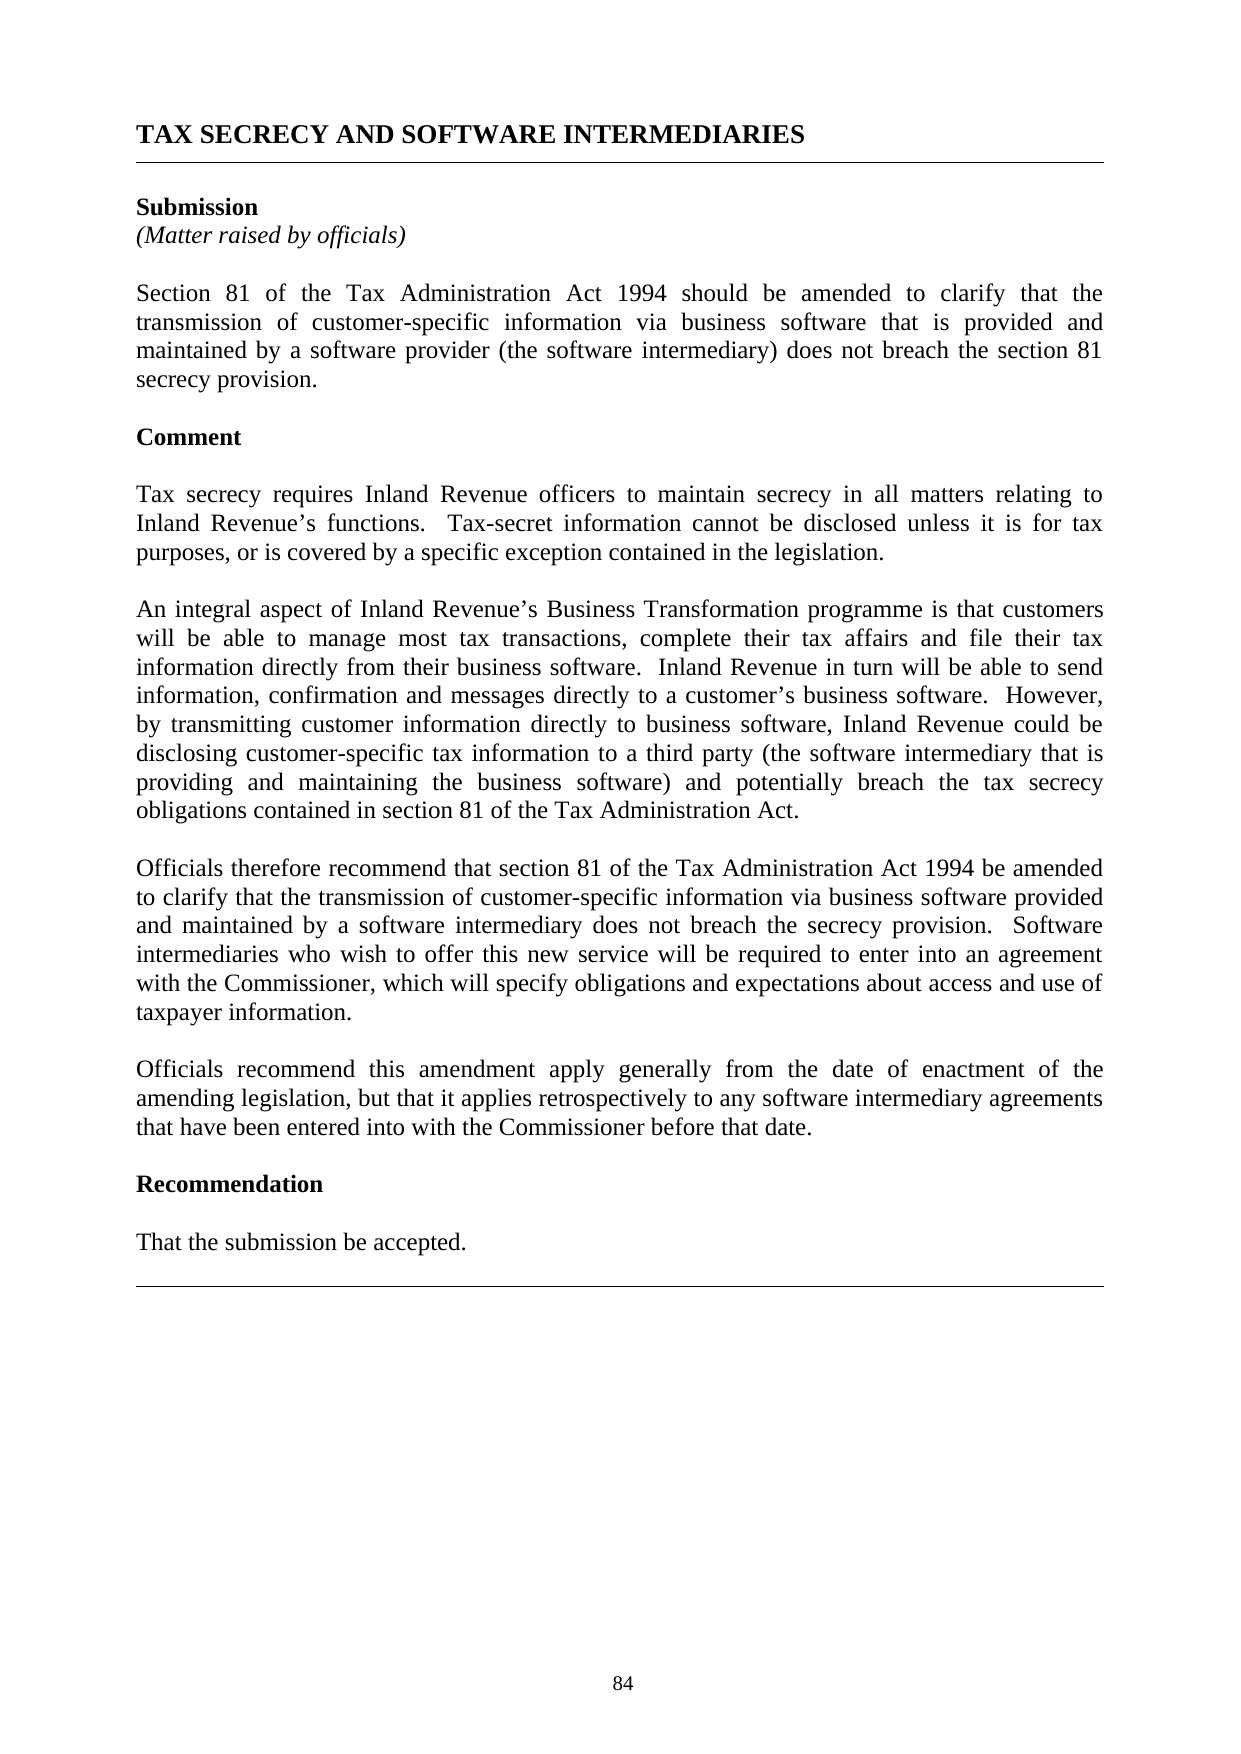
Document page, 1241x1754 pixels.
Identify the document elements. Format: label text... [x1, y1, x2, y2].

text That the submission be accepted. [136, 1227, 1104, 1255]
text An integral aspect of Inland Revenue’s Business Transformation programme is that customers will be able to manage most tax transactions, complete their tax affairs and file their tax information directly from their business software. Inland Revenue in turn will be able to send information, confirmation and messages directly to a customer’s business software. However, by transmitting customer information directly to business software, Inland Revenue could be disclosing customer-specific tax information to a third party (the software intermediary that is providing and maintaining the business software) and potentially breach the tax secrecy obligations contained in section 81 of the Tax Administration Act. [136, 594, 1104, 824]
text Officials therefore recommend that section 81 of the Tax Administration Act 1994 be amended to clarify that the transmission of customer-specific information via business software provided and maintained by a software intermediary does not breach the secrecy provision. Software intermediaries who wish to offer this new service will be required to enter into an agreement with the Commissioner, which will specify obligations and expectations about access and use of taxpayer information. [136, 853, 1104, 1025]
subtitle (Matter raised by officials) [136, 220, 1104, 249]
subtitle Comment [136, 422, 1104, 450]
text Officials recommend this amendment apply generally from the date of enactment of the amending legislation, but that it applies retrospectively to any software intermediary agreements that have been entered into with the Commissioner before that date. [136, 1054, 1104, 1140]
text Tax secrecy requires Inland Revenue officers to maintain secrecy in all matters relating to Inland Revenue’s functions. Tax-secret information cannot be disclosed unless it is for tax purposes, or is covered by a specific exception contained in the legislation. [136, 479, 1104, 565]
subtitle Tax secrecy and software intermediaries [136, 118, 1104, 162]
subtitle Submission [136, 192, 1104, 220]
subtitle Recommendation [136, 1169, 1104, 1198]
text Section 81 of the Tax Administration Act 1994 should be amended to clarify that the transmission of customer-specific information via business software that is provided and maintained by a software provider (the software intermediary) does not breach the section 81 secrecy provision. [136, 278, 1104, 393]
